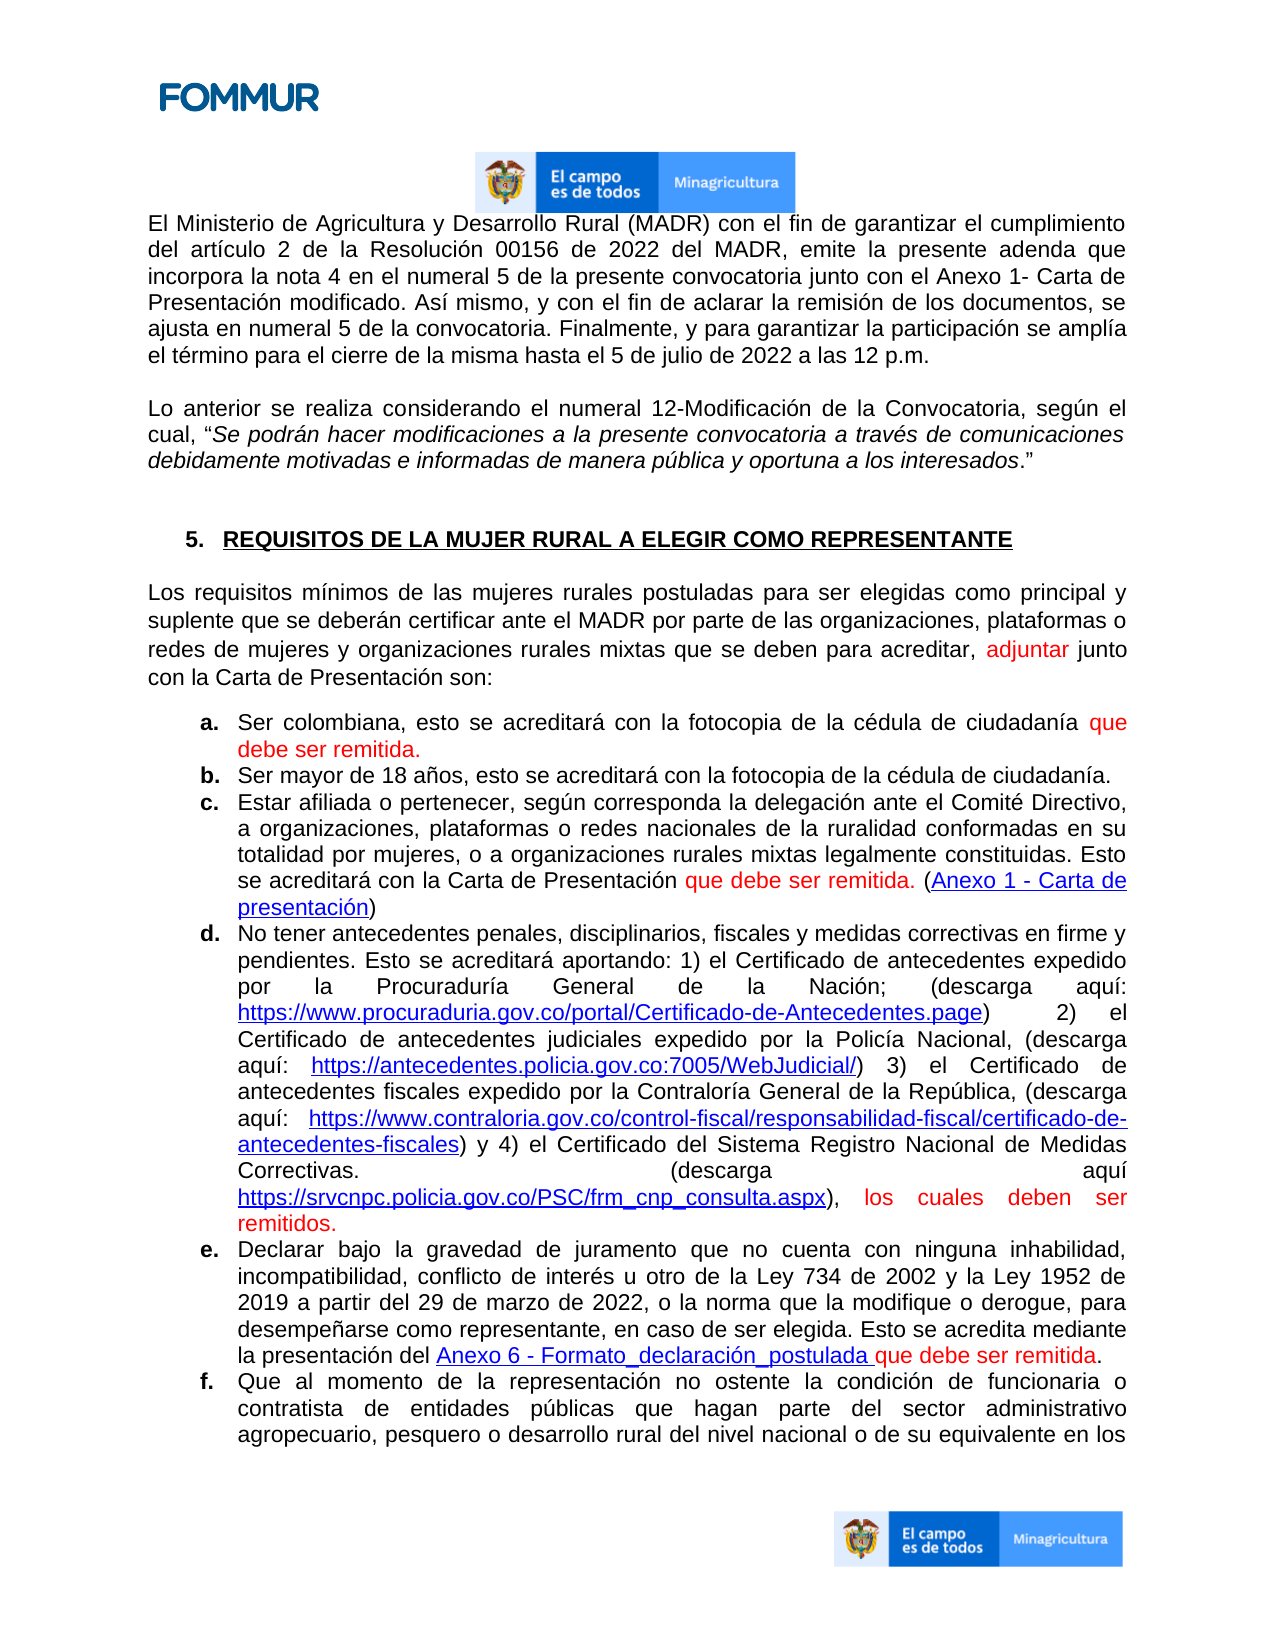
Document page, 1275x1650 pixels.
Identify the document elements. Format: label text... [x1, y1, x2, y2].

text Los requisitos mínimos de las mujeres rurales postuladas para ser elegidas como principal y suplente que se deberán certificar ante el MADR por parte de las organizaciones, plataformas o redes de mujeres y organizaciones rurales mixtas que se deben para acreditar, adjuntar junto con la Carta de Presentación son: [148, 579, 1127, 691]
list REQUISITOS DE LA MUJER RURAL A ELEGIR COMO REPRESENTANTE [185, 526, 1127, 553]
text Lo anterior se realiza considerando el numeral 12-Modificación de la Convocatoria, según el cual, “Se podrán hacer modificaciones a la presente convocatoria a través de comunicaciones debidamente motivadas e informadas de manera pública y oportuna a los interesados.” [148, 394, 1127, 473]
list Ser colombiana, esto se acreditará con la fotocopia de la cédula de ciudadanía que debe ser remitida. [200, 709, 1127, 762]
picture [474, 148, 801, 217]
list Declarar bajo la gravedad de juramento que no cuenta con ninguna inhabilidad, incompatibilidad, conflicto de interés u otro de la Ley 734 de 2002 y la Ley 1952 de 2019 a partir del 29 de marzo de 2022, o la norma que la modifique o derogue, para desempeñarse como representante, en caso de ser elegida. Esto se acredita mediante la presentación del Anexo 6 - Formato_declaración_postulada que debe ser remitida. [200, 1236, 1127, 1368]
picture [833, 1508, 1128, 1570]
picture [147, 70, 331, 124]
text El Ministerio de Agricultura y Desarrollo Rural (MADR) con el fin de garantizar el cumplimiento del artículo 2 de la Resolución 00156 de 2022 del MADR, emite la presente adenda que incorpora la nota 4 en el numeral 5 de la presente convocatoria junto con el Anexo 1- Carta de Presentación modificado. Así mismo, y con el fin de aclarar la remisión de los documentos, se ajusta en numeral 5 de la convocatoria. Finalmente, y para garantizar la participación se amplía el término para el cierre de la misma hasta el 5 de julio de 2022 a las 12 p.m. [148, 210, 1127, 368]
list Ser mayor de 18 años, esto se acreditará con la fotocopia de la cédula de ciudadanía. [200, 762, 1127, 788]
list No tener antecedentes penales, disciplinarios, fiscales y medidas correctivas en firme y pendientes. Esto se acreditará aportando: 1) el Certificado de antecedentes expedido por la Procuraduría General de la Nación; (descarga aquí: https://www.procuraduria.gov.co/portal/Certificado-de-Antecedentes.page) 2) el Certificado de antecedentes judiciales expedido por la Policía Nacional, (descarga aquí: https://antecedentes.policia.gov.co:7005/WebJudicial/) 3) el Certificado de antecedentes fiscales expedido por la Contraloría General de la República, (descarga aquí: https://www.contraloria.gov.co/control-fiscal/responsabilidad-fiscal/certificado-de-antecedentes-fiscales) y 4) el Certificado del Sistema Registro Nacional de Medidas Correctivas. (descarga aquí https://srvcnpc.policia.gov.co/PSC/frm_cnp_consulta.aspx), los cuales deben ser remitidos. [200, 920, 1127, 1236]
list Estar afiliada o pertenecer, según corresponda la delegación ante el Comité Directivo, a organizaciones, plataformas o redes nacionales de la ruralidad conformadas en su totalidad por mujeres, o a organizaciones rurales mixtas legalmente constituidas. Esto se acreditará con la Carta de Presentación que debe ser remitida. (Anexo 1 - Carta de presentación) [200, 788, 1127, 920]
